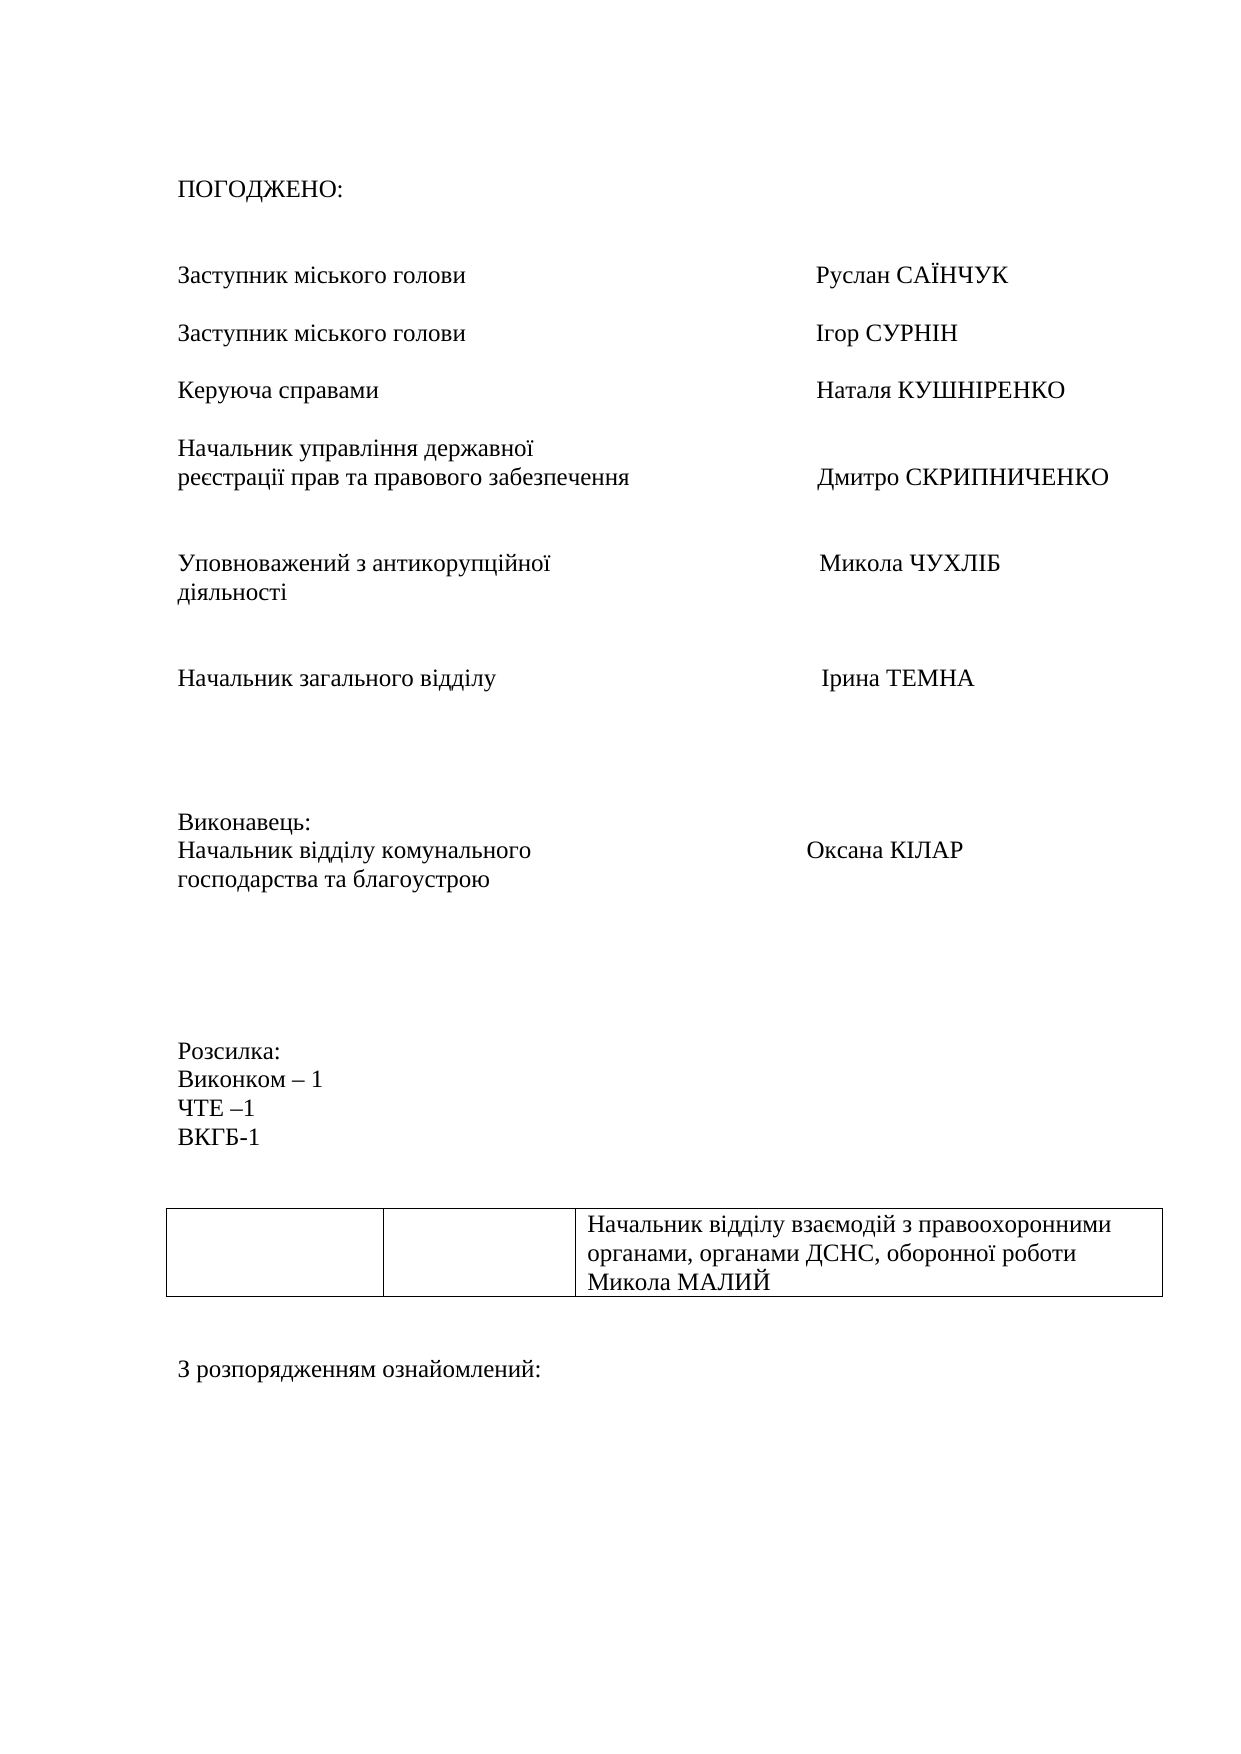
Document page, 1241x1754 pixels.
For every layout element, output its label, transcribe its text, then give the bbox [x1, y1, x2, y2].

text Виконком – 1 [177, 1064, 1167, 1093]
text Керуюча справами Наталя КУШНІРЕНКО [177, 375, 1167, 404]
text З розпорядженням ознайомлений: [177, 1354, 1167, 1383]
text діяльності [177, 577, 1167, 605]
text реєстрації прав та правового забезпечення Дмитро СКРИПНИЧЕНКО [177, 462, 1167, 490]
text Виконавець: [177, 807, 1167, 835]
text ЧТЕ –1 [177, 1093, 1167, 1122]
text Заступник міського голови Ігор СУРНІН [177, 318, 1167, 347]
text Розсилка: [177, 1036, 1167, 1064]
text Уповноважений з антикорупційної Микола ЧУХЛІБ [177, 548, 1167, 577]
table_header [167, 1209, 383, 1296]
text Заступник міського голови Руслан САЇНЧУК [177, 260, 1167, 289]
text ВКГБ-1 [177, 1122, 1167, 1151]
table_header Начальник відділу взаємодій з правоохоронними органами, органами ДСНС, оборонної роботи Микола МАЛИЙ [576, 1209, 1162, 1296]
text Начальник управління державної [177, 433, 1167, 462]
text ПОГОДЖЕНО: [177, 174, 1167, 203]
text Начальник відділу комунального Оксана КІЛАР [177, 835, 1107, 864]
text господарства та благоустрою [177, 864, 1107, 893]
text Начальник загального відділу Ірина ТЕМНА [177, 663, 1167, 692]
table_header [384, 1209, 575, 1296]
